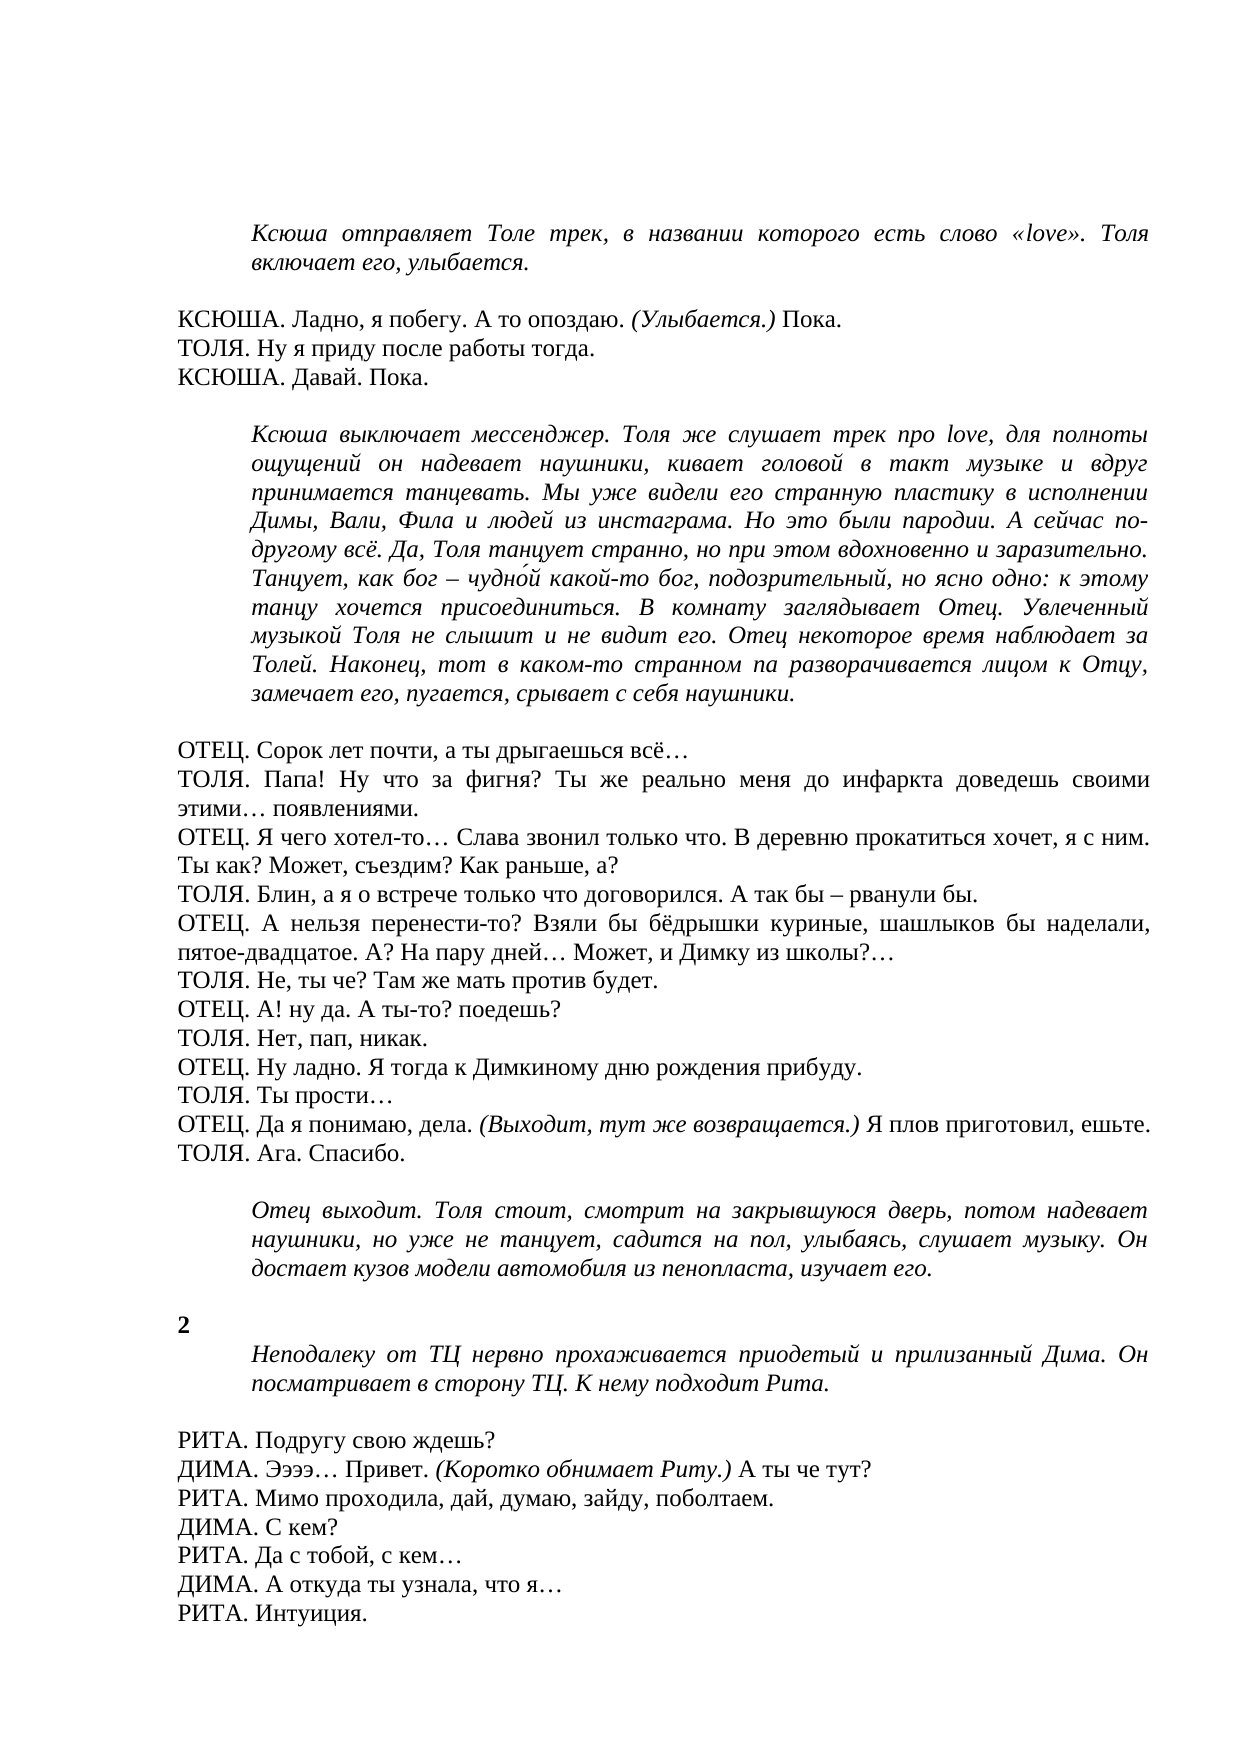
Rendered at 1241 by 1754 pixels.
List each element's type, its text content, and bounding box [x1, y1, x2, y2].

text ТОЛЯ. Нет, пап, никак. [177, 1023, 1152, 1052]
text РИТА. Интуиция. [177, 1598, 1152, 1627]
text ТОЛЯ. Ну я приду после работы тогда. [177, 333, 1152, 362]
text РИТА. Подругу свою ждешь? [177, 1426, 1152, 1454]
text ДИМА. Ээээ… Привет. (Коротко обнимает Риту.) А ты че тут? [177, 1454, 1152, 1483]
text ОТЕЦ. Ну ладно. Я тогда к Димкиному дню рождения прибуду. [177, 1052, 1152, 1081]
text ОТЕЦ. Сорок лет почти, а ты дрыгаешься всё… [177, 736, 1152, 764]
text ТОЛЯ. Блин, а я о встрече только что договорился. А так бы – рванули бы. [177, 879, 1152, 908]
text Неподалеку от ТЦ нервно прохаживается приодетый и прилизанный Дима. Он посматривает в сторону ТЦ. К нему подходит Рита. [251, 1339, 1152, 1397]
text Ксюша отправляет Толе трек, в названии которого есть слово «love». Толя включает его, улыбается. [251, 218, 1152, 276]
text ОТЕЦ. А нельзя перенести-то? Взяли бы бёдрышки куриные, шашлыков бы наделали, пятое-двадцатое. А? На пару дней… Может, и Димку из школы?… [177, 908, 1152, 966]
text КСЮША. Ладно, я побегу. А то опоздаю. (Улыбается.) Пока. [177, 304, 1152, 333]
text ТОЛЯ. Папа! Ну что за фигня? Ты же реально меня до инфаркта доведешь своими этими… появлениями. [177, 764, 1152, 822]
text Ксюша выключает мессенджер. Толя же слушает трек про love, для полноты ощущений он надевает наушники, кивает головой в такт музыке и вдруг принимается танцевать. Мы уже видели его странную пластику в исполнении Димы, Вали, Фила и людей из инстаграма. Но это были пародии. А сейчас по-другому всё. Да, Толя танцует странно, но при этом вдохновенно и заразительно. Танцует, как бог – чудно́й какой-то бог, подозрительный, но ясно одно: к этому танцу хочется присоединиться. В комнату заглядывает Отец. Увлеченный музыкой Толя не слышит и не видит его. Отец некоторое время наблюдает за Толей. Наконец, тот в каком-то странном па разворачивается лицом к Отцу, замечает его, пугается, срывает с себя наушники. [251, 419, 1152, 707]
text Отец выходит. Толя стоит, смотрит на закрывшуюся дверь, потом надевает наушники, но уже не танцует, садится на пол, улыбаясь, слушает музыку. Он достает кузов модели автомобиля из пенопласта, изучает его. [251, 1196, 1152, 1282]
text ДИМА. А откуда ты узнала, что я… [177, 1569, 1152, 1598]
text КСЮША. Давай. Пока. [177, 362, 1152, 391]
text ОТЕЦ. А! ну да. А ты-то? поедешь? [177, 994, 1152, 1023]
text ОТЕЦ. Да я понимаю, дела. (Выходит, тут же возвращается.) Я плов приготовил, ешьте. [177, 1109, 1152, 1138]
text РИТА. Да с тобой, с кем… [177, 1541, 1152, 1569]
text 2 [177, 1311, 1152, 1339]
text ТОЛЯ. Ага. Спасибо. [177, 1138, 1152, 1167]
text ТОЛЯ. Ты прости… [177, 1081, 1152, 1109]
text ТОЛЯ. Не, ты че? Там же мать против будет. [177, 966, 1152, 994]
text ДИМА. С кем? [177, 1512, 1152, 1541]
text ОТЕЦ. Я чего хотел-то… Слава звонил только что. В деревню прокатиться хочет, я с ним. Ты как? Может, съездим? Как раньше, а? [177, 822, 1152, 879]
text РИТА. Мимо проходила, дай, думаю, зайду, поболтаем. [177, 1483, 1152, 1512]
